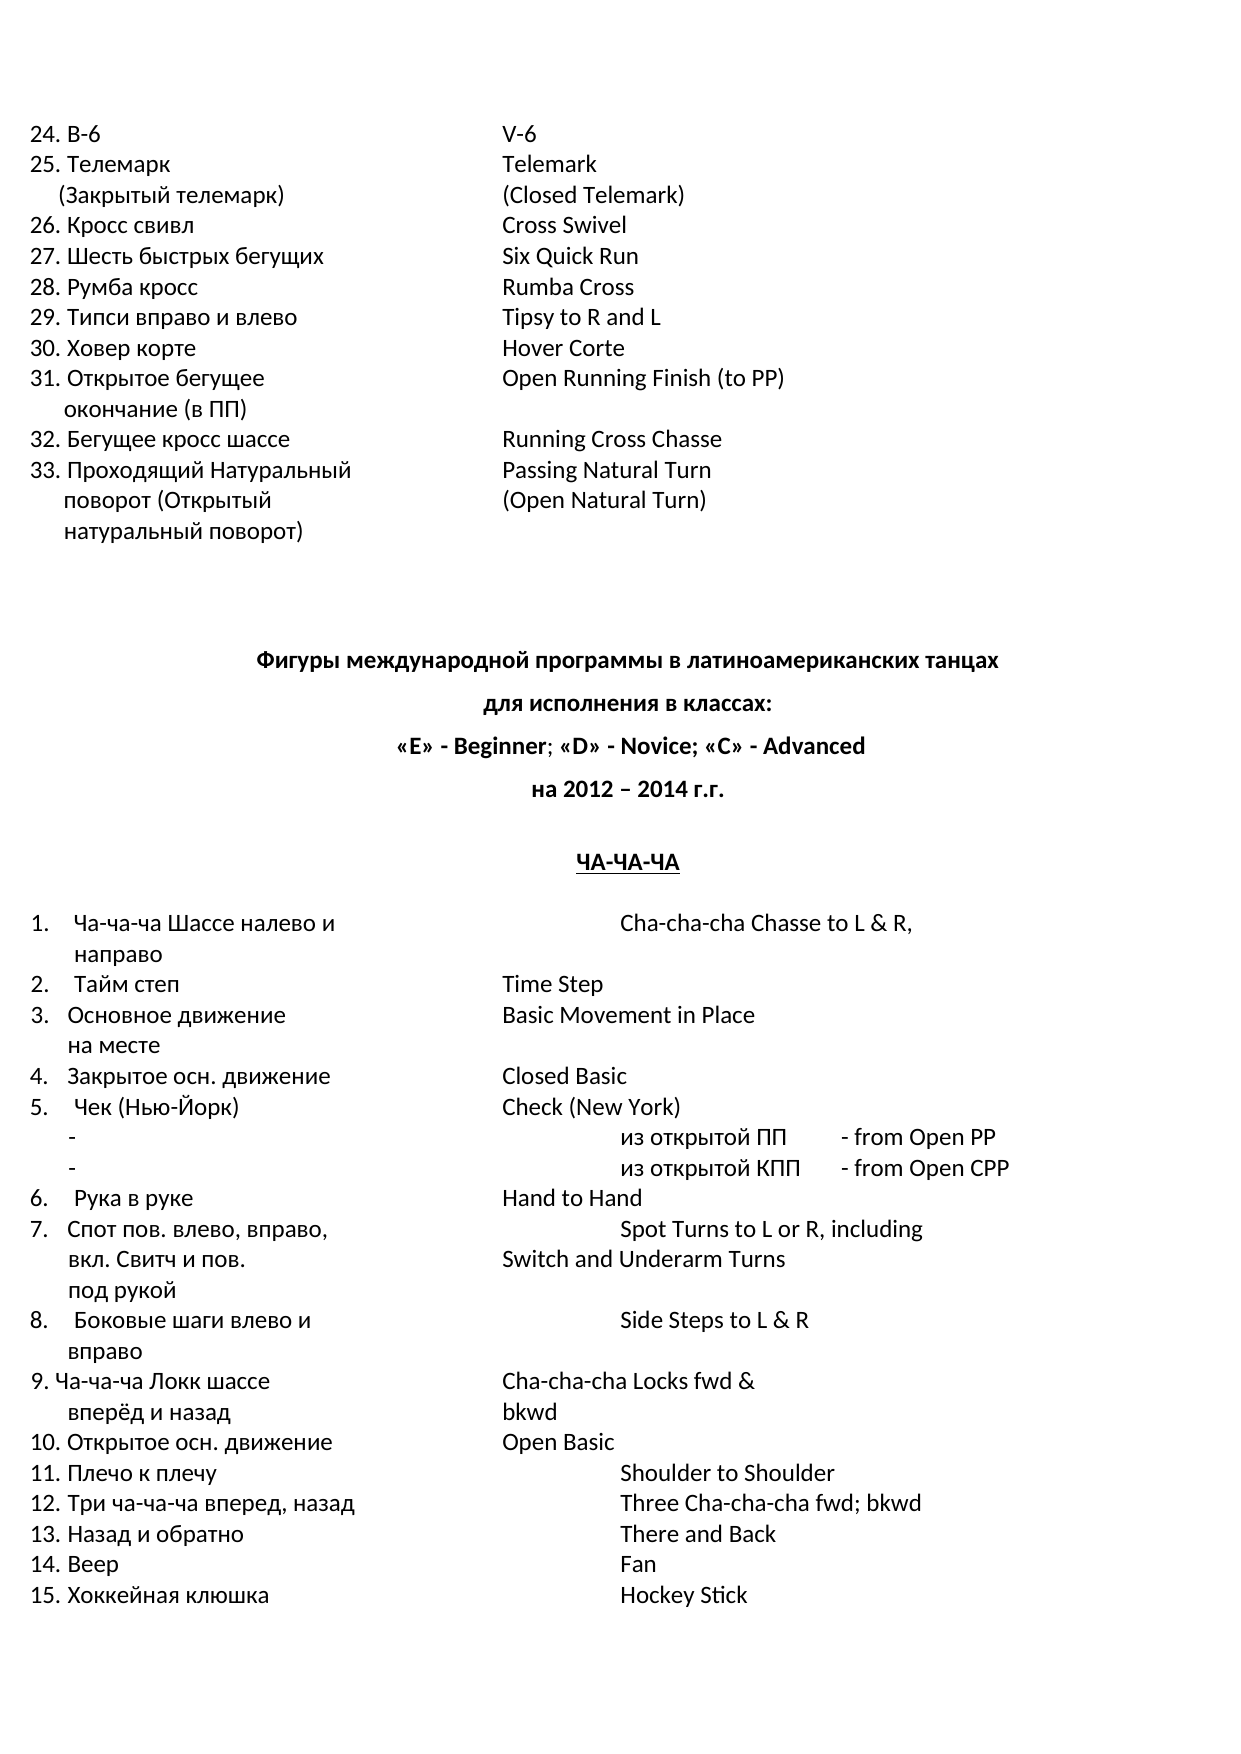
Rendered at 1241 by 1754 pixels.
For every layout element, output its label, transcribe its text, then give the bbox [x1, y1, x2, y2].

text 9. Ча-ча-ча Локк шассе Cha-cha-cha Locks fwd & [29, 1365, 1226, 1396]
list Три ча-ча-ча вперед, назад Three Cha-cha-cha fwd; bkwd [29, 1487, 1226, 1518]
list из открытой КПП - from Open CPP [68, 1152, 1226, 1182]
list Плечо к плечу Shoulder to Shoulder [29, 1457, 1226, 1487]
text 2. Тайм степ Time Step [29, 969, 1226, 999]
list Ча-ча-ча Шассе налево и Cha-cha-cha Chasse to L & R, [30, 908, 1226, 938]
list Веер Fan [29, 1548, 1226, 1579]
text 32. Бегущее кросс шассе Running Cross Chasse [29, 423, 1226, 454]
text 6. Рука в руке Hand to Hand [29, 1182, 1226, 1213]
text для исполнения в классах: [29, 687, 1226, 717]
text 33. Проходящий Натуральный Passing Natural Turn [29, 454, 1226, 484]
text окончание (в ПП) [29, 393, 1226, 423]
text вкл. Свитч и пов. Switch and Underarm Turns [67, 1243, 1226, 1274]
text 5. Чек (Нью-Йорк) Check (New York) [29, 1091, 1226, 1121]
text 4. Закрытое осн. движение Closed Basic [29, 1060, 1226, 1091]
text 24. В-6 V-6 [29, 118, 1226, 149]
text 28. Румба кросс Rumba Cross [29, 271, 1226, 301]
list из открытой ПП - from Open PP [68, 1121, 1226, 1152]
text 25. Телемарк Telemark [29, 149, 1226, 179]
text Фигуры международной программы в латиноамериканских танцах [29, 644, 1226, 674]
text на 2012 – 2014 г.г. [29, 773, 1226, 803]
text на месте [29, 1030, 1226, 1060]
text поворот (Открытый (Open Natural Turn) [29, 484, 1226, 515]
text 27. Шесть быстрых бегущих Six Quick Run [29, 240, 1226, 271]
text 3. Основное движение Basic Movement in Place [29, 999, 1226, 1030]
list Назад и обратно There and Back [29, 1518, 1226, 1548]
text ЧА-ЧА-ЧА [29, 847, 1226, 877]
text направо [29, 938, 1226, 969]
text вправо [29, 1335, 1226, 1365]
text под рукой [67, 1274, 1226, 1304]
list Хоккейная клюшка Hockey Stick [29, 1579, 1226, 1609]
text 26. Кросс свивл Cross Swivel [29, 210, 1226, 240]
text (Закрытый телемарк) (Closed Telemark) [29, 179, 1226, 210]
text натуральный поворот) [29, 515, 1226, 545]
text 29. Типси вправо и влево Tipsy to R and L [29, 301, 1226, 332]
list Спот пов. влево, вправо, Spot Turns to L or R, including [29, 1213, 1226, 1243]
text 30. Ховер корте Hover Corte [29, 332, 1226, 362]
text 31. Открытое бегущее Open Running Finish (to PP) [29, 362, 1226, 393]
text 10. Открытое осн. движение Open Basic [29, 1426, 1226, 1457]
text вперёд и назад bkwd [29, 1396, 1226, 1426]
text «Е» - Beginner; «D» - Novice; «С» - Advanced [29, 730, 1226, 761]
list Боковые шаги влево и Side Steps to L & R [29, 1304, 1226, 1335]
